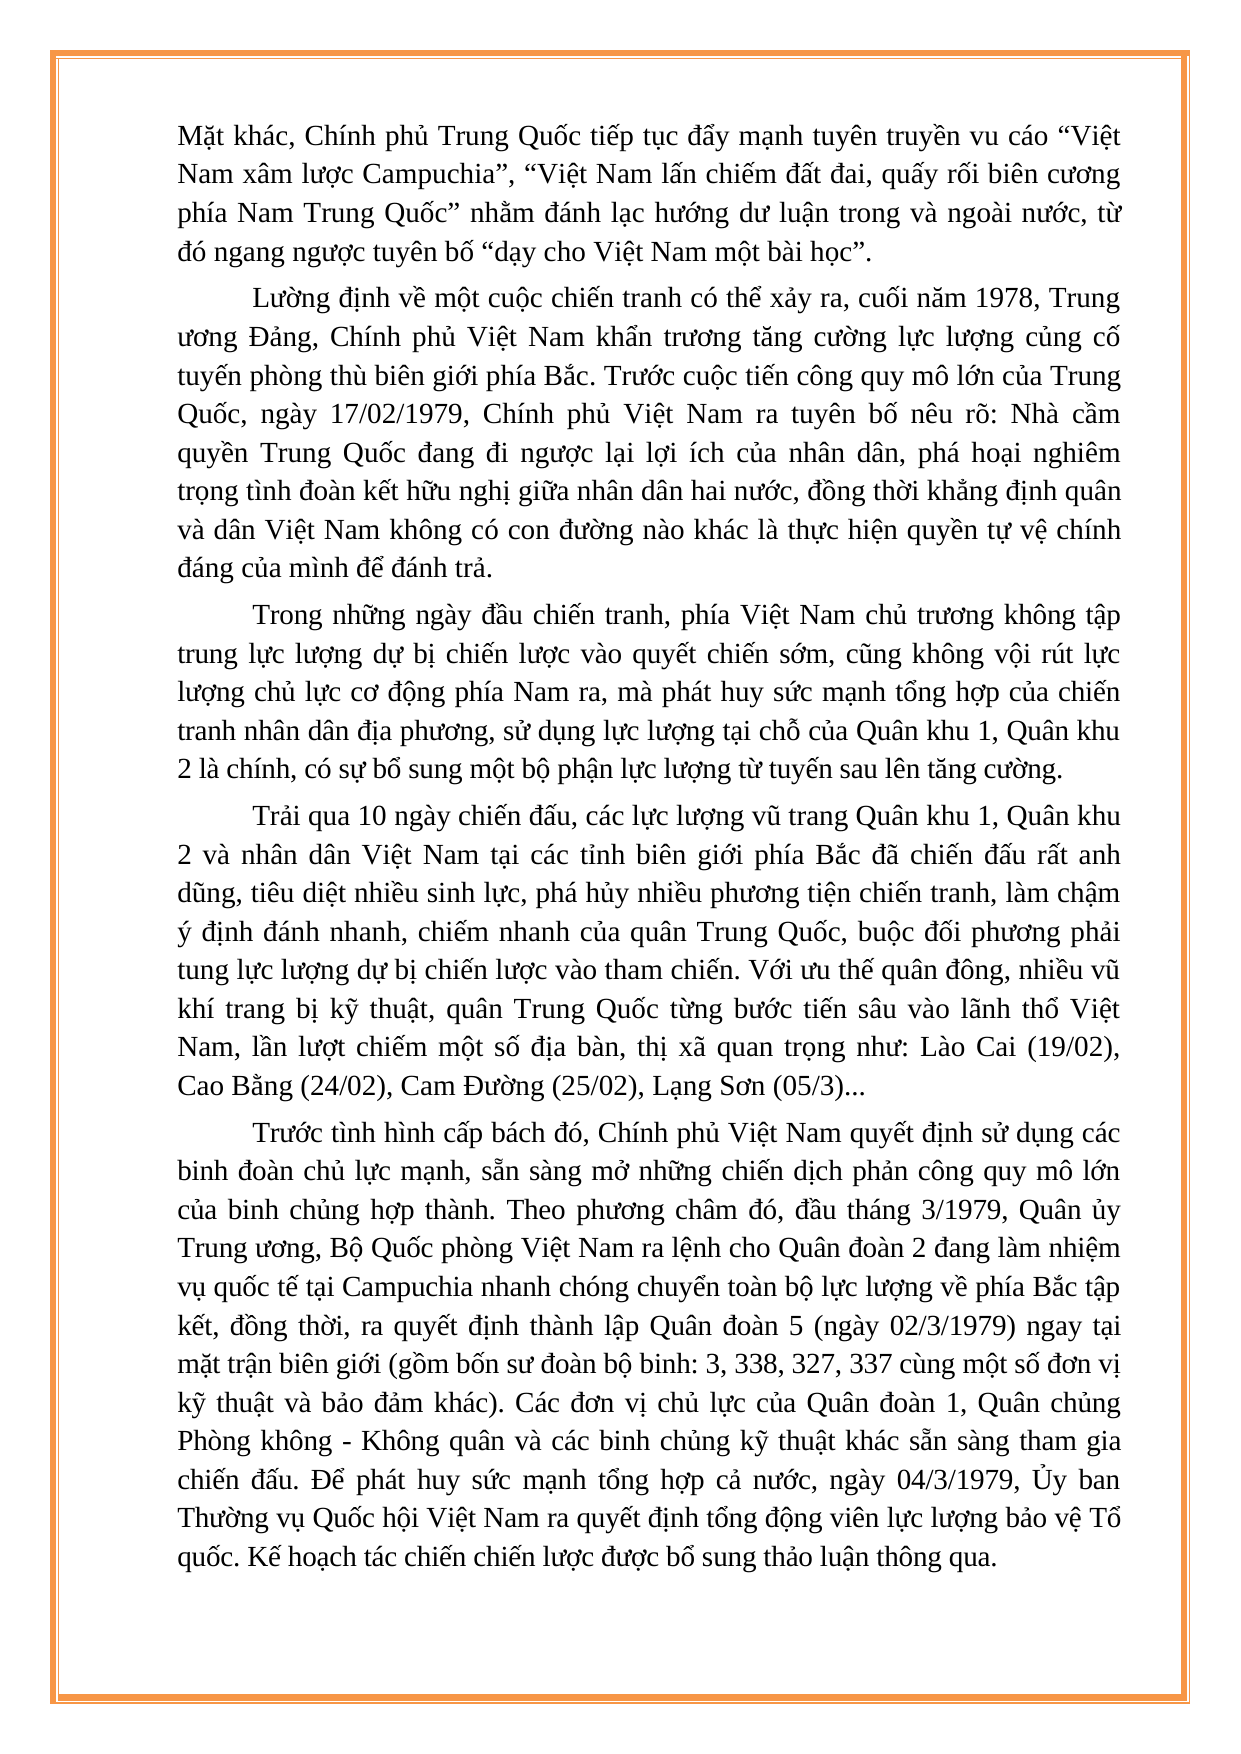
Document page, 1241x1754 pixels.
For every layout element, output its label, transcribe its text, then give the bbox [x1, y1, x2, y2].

text Trong những ngày đầu chiến tranh, phía Việt Nam chủ trương không tập trung lực lượng dự bị chiến lược vào quyết chiến sớm, cũng không vội rút lực lượng chủ lực cơ động phía Nam ra, mà phát huy sức mạnh tổng hợp của chiến tranh nhân dân địa phương, sử dụng lực lượng tại chỗ của Quân khu 1, Quân khu 2 là chính, có sự bổ sung một bộ phận lực lượng từ tuyến sau lên tăng cường. [177, 597, 1122, 785]
text Lường định về một cuộc chiến tranh có thể xảy ra, cuối năm 1978, Trung ương Đảng, Chính phủ Việt Nam khẩn trương tăng cường lực lượng củng cố tuyến phòng thù biên giới phía Bắc. Trước cuộc tiến công quy mô lớn của Trung Quốc, ngày 17/02/1979, Chính phủ Việt Nam ra tuyên bố nêu rõ: Nhà cầm quyền Trung Quốc đang đi ngược lại lợi ích của nhân dân, phá hoại nghiêm trọng tình đoàn kết hữu nghị giữa nhân dân hai nước, đồng thời khẳng định quân và dân Việt Nam không có con đường nào khác là thực hiện quyền tự vệ chính đáng của mình để đánh trả. [177, 281, 1122, 584]
text Trước tình hình cấp bách đó, Chính phủ Việt Nam quyết định sử dụng các binh đoàn chủ lực mạnh, sẵn sàng mở những chiến dịch phản công quy mô lớn của binh chủng hợp thành. Theo phương châm đó, đầu tháng 3/1979, Quân ủy Trung ương, Bộ Quốc phòng Việt Nam ra lệnh cho Quân đoàn 2 đang làm nhiệm vụ quốc tế tại Campuchia nhanh chóng chuyển toàn bộ lực lượng về phía Bắc tập kết, đồng thời, ra quyết định thành lập Quân đoàn 5 (ngày 02/3/1979) ngay tại mặt trận biên giới (gồm bốn sư đoàn bộ binh: 3, 338, 327, 337 cùng một số đơn vị kỹ thuật và bảo đảm khác). Các đơn vị chủ lực của Quân đoàn 1, Quân chủng Phòng không - Không quân và các binh chủng kỹ thuật khác sẵn sàng tham gia chiến đấu. Để phát huy sức mạnh tổng hợp cả nước, ngày 04/3/1979, Ủy ban Thường vụ Quốc hội Việt Nam ra quyết định tổng động viên lực lượng bảo vệ Tổ quốc. Kế hoạch tác chiến chiến lược được bổ sung thảo luận thông qua. [177, 1115, 1122, 1572]
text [177, 118, 1122, 267]
text Trải qua 10 ngày chiến đấu, các lực lượng vũ trang Quân khu 1, Quân khu 2 và nhân dân Việt Nam tại các tỉnh biên giới phía Bắc đã chiến đấu rất anh dũng, tiêu diệt nhiều sinh lực, phá hủy nhiều phương tiện chiến tranh, làm chậm ý định đánh nhanh, chiếm nhanh của quân Trung Quốc, buộc đối phương phải tung lực lượng dự bị chiến lược vào tham chiến. Với ưu thế quân đông, nhiều vũ khí trang bị kỹ thuật, quân Trung Quốc từng bước tiến sâu vào lãnh thổ Việt Nam, lần lượt chiếm một số địa bàn, thị xã quan trọng như: Lào Cai (19/02), Cao Bằng (24/02), Cam Đường (25/02), Lạng Sơn (05/3)... [177, 798, 1122, 1102]
